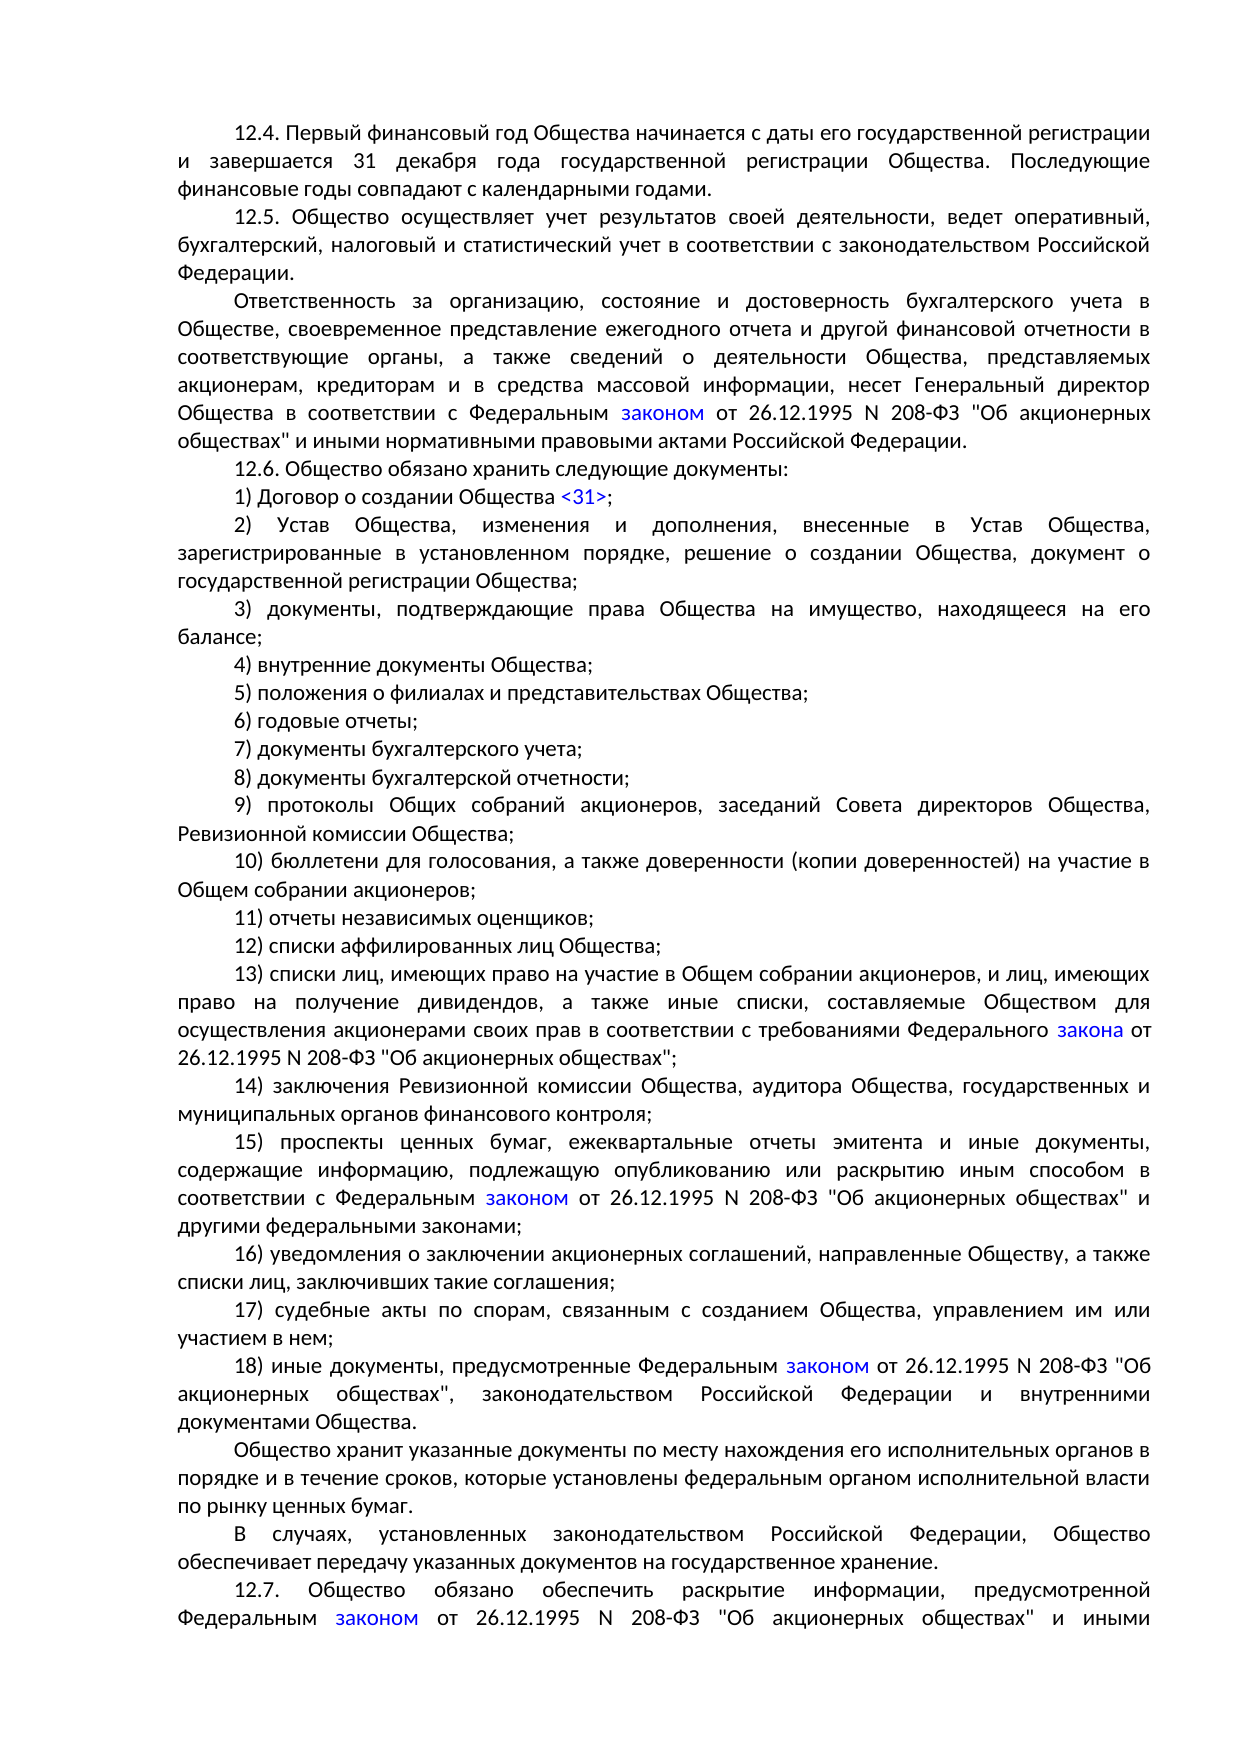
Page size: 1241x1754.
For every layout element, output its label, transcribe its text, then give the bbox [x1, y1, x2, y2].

text 7) документы бухгалтерского учета; [177, 734, 1152, 763]
text 8) документы бухгалтерской отчетности; [177, 763, 1152, 791]
text 9) протоколы Общих собраний акционеров, заседаний Совета директоров Общества, Ревизионной комиссии Общества; [177, 791, 1152, 847]
text 12.5. Общество осуществляет учет результатов своей деятельности, ведет оперативный, бухгалтерский, налоговый и статистический учет в соответствии с законодательством Российской Федерации. [177, 202, 1152, 286]
text 11) отчеты независимых оценщиков; [177, 903, 1152, 931]
text 10) бюллетени для голосования, а также доверенности (копии доверенностей) на участие в Общем собрании акционеров; [177, 847, 1152, 903]
text 13) списки лиц, имеющих право на участие в Общем собрании акционеров, и лиц, имеющих право на получение дивидендов, а также иные списки, составляемые Обществом для осуществления акционерами своих прав в соответствии с требованиями Федерального закона от 26.12.1995 N 208-ФЗ "Об акционерных обществах"; [177, 959, 1152, 1071]
text 16) уведомления о заключении акционерных соглашений, направленные Обществу, а также списки лиц, заключивших такие соглашения; [177, 1239, 1152, 1295]
text 15) проспекты ценных бумаг, ежеквартальные отчеты эмитента и иные документы, содержащие информацию, подлежащую опубликованию или раскрытию иным способом в соответствии с Федеральным законом от 26.12.1995 N 208-ФЗ "Об акционерных обществах" и другими федеральными законами; [177, 1127, 1152, 1239]
text 17) судебные акты по спорам, связанным с созданием Общества, управлением им или участием в нем; [177, 1295, 1152, 1351]
text Общество хранит указанные документы по месту нахождения его исполнительных органов в порядке и в течение сроков, которые установлены федеральным органом исполнительной власти по рынку ценных бумаг. [177, 1435, 1152, 1519]
text 3) документы, подтверждающие права Общества на имущество, находящееся на его балансе; [177, 594, 1152, 651]
text 12) списки аффилированных лиц Общества; [177, 931, 1152, 959]
text Ответственность за организацию, состояние и достоверность бухгалтерского учета в Обществе, своевременное представление ежегодного отчета и другой финансовой отчетности в соответствующие органы, а также сведений о деятельности Общества, представляемых акционерам, кредиторам и в средства массовой информации, несет Генеральный директор Общества в соответствии с Федеральным законом от 26.12.1995 N 208-ФЗ "Об акционерных обществах" и иными нормативными правовыми актами Российской Федерации. [177, 286, 1152, 454]
text 12.4. Первый финансовый год Общества начинается с даты его государственной регистрации и завершается 31 декабря года государственной регистрации Общества. Последующие финансовые годы совпадают с календарными годами. [177, 118, 1152, 202]
text 14) заключения Ревизионной комиссии Общества, аудитора Общества, государственных и муниципальных органов финансового контроля; [177, 1071, 1152, 1127]
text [177, 1575, 1152, 1631]
text В случаях, установленных законодательством Российской Федерации, Общество обеспечивает передачу указанных документов на государственное хранение. [177, 1519, 1152, 1575]
text 18) иные документы, предусмотренные Федеральным законом от 26.12.1995 N 208-ФЗ "Об акционерных обществах", законодательством Российской Федерации и внутренними документами Общества. [177, 1351, 1152, 1435]
text 12.6. Общество обязано хранить следующие документы: [177, 454, 1152, 482]
text 5) положения о филиалах и представительствах Общества; [177, 678, 1152, 707]
text 6) годовые отчеты; [177, 707, 1152, 734]
text 2) Устав Общества, изменения и дополнения, внесенные в Устав Общества, зарегистрированные в установленном порядке, решение о создании Общества, документ о государственной регистрации Общества; [177, 510, 1152, 594]
text 1) Договор о создании Общества <31>; [177, 482, 1152, 510]
text 4) внутренние документы Общества; [177, 651, 1152, 678]
